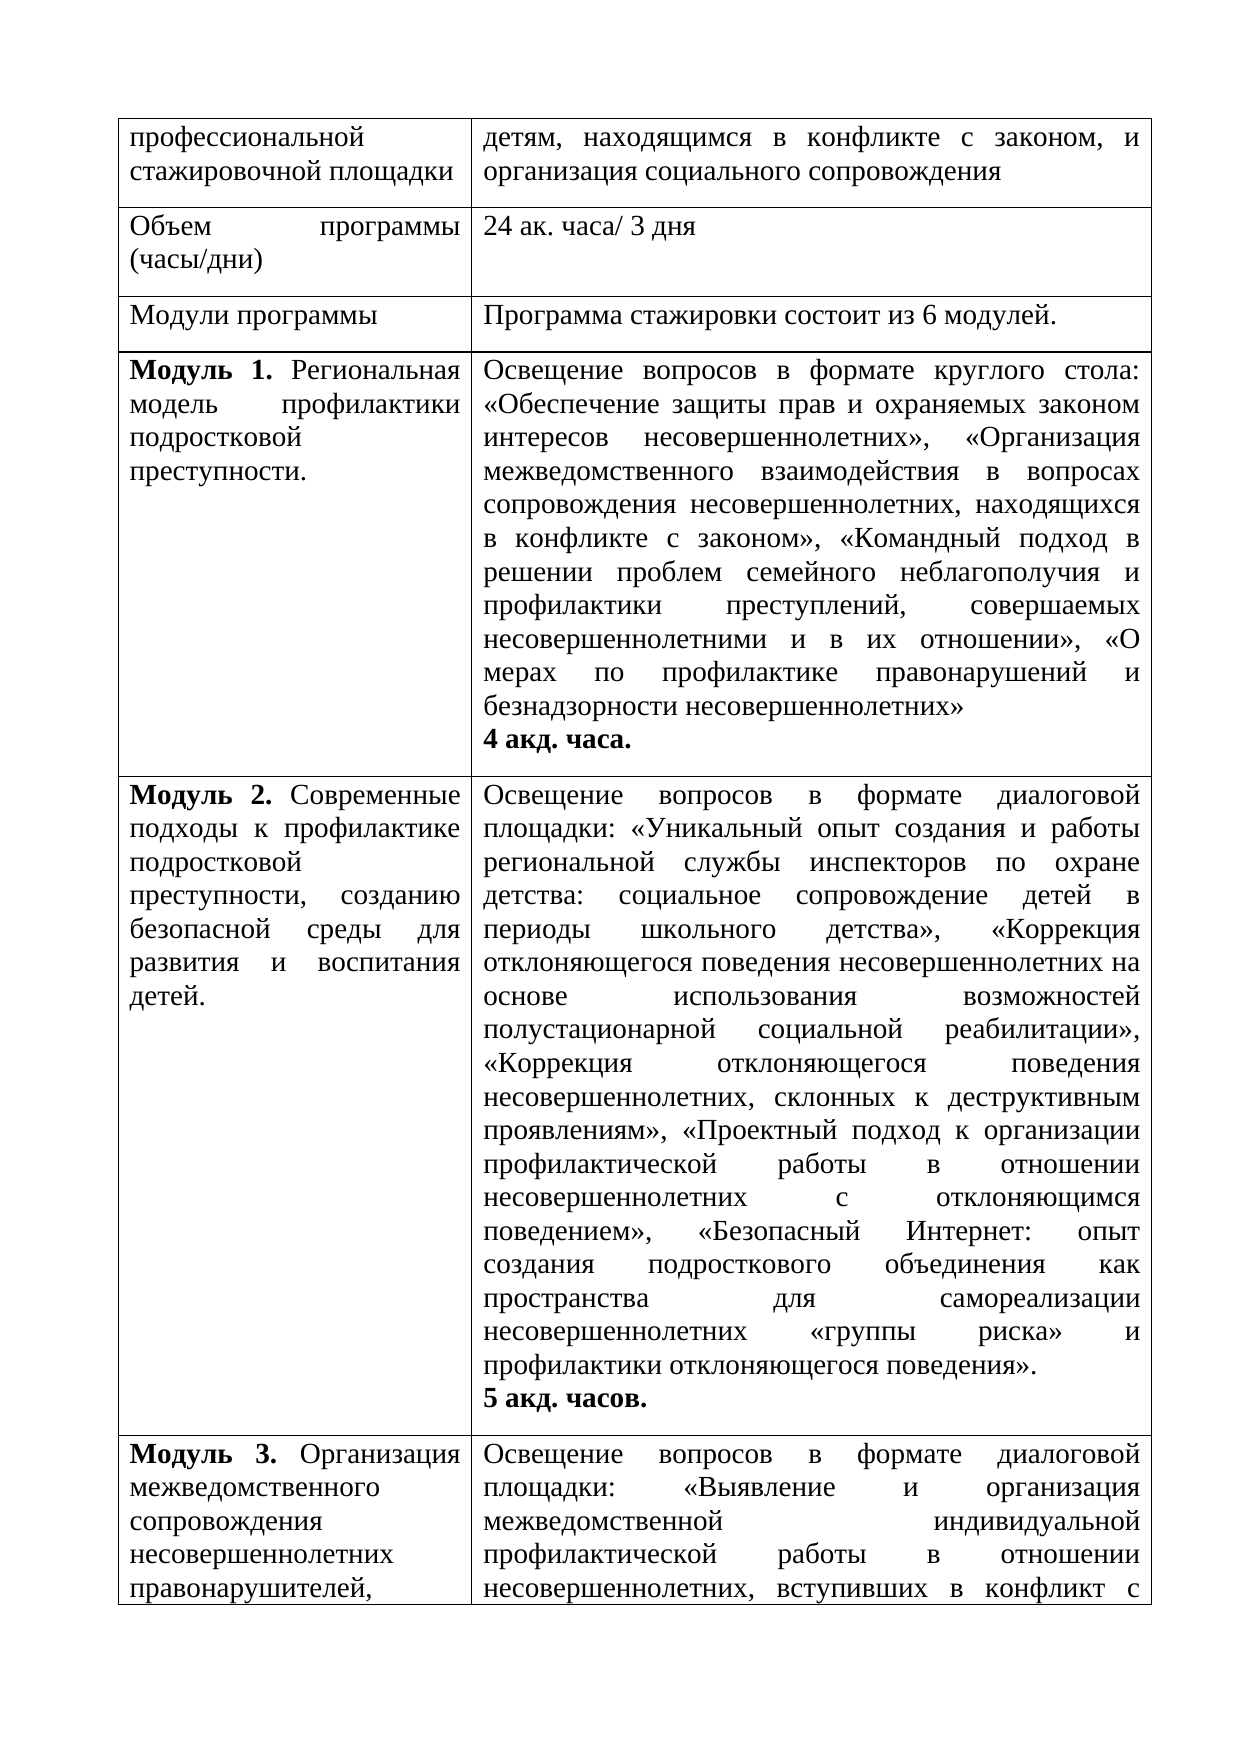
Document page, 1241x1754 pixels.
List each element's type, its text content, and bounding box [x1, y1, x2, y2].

table_cell Модули программы [119, 297, 471, 351]
table_cell Модуль 1. Региональная модель профилактики подростковой преступности. [119, 353, 471, 776]
table_cell Модуль 2. Современные подходы к профилактике подростковой преступности, созданию безопасной среды для развития и воспитания детей. [119, 777, 471, 1435]
table_cell Программа стажировки состоит из 6 модулей. [472, 297, 1151, 351]
table_cell Объем программы (часы/дни) [119, 208, 471, 296]
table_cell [119, 119, 471, 207]
table_cell Освещение вопросов в формате круглого стола: «Обеспечение защиты прав и охраняемых законом интересов несовершеннолетних», «Организация межведомственного взаимодействия в вопросах сопровождения несовершеннолетних, находящихся в конфликте с законом», «Командный подход в решении проблем семейного неблагополучия и профилактики преступлений, совершаемых несовершеннолетними и в их отношении», «О мерах по профилактике правонарушений и безнадзорности несовершеннолетних» 4 акд. часа. [472, 353, 1151, 776]
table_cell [472, 1436, 1151, 1604]
table_cell 24 ак. часа/ 3 дня [472, 208, 1151, 296]
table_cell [119, 1436, 471, 1604]
table_cell Освещение вопросов в формате диалоговой площадки: «Уникальный опыт создания и работы региональной службы инспекторов по охране детства: социальное сопровождение детей в периоды школьного детства», «Коррекция отклоняющегося поведения несовершеннолетних на основе использования возможностей полустационарной социальной реабилитации», «Коррекция отклоняющегося поведения несовершеннолетних, склонных к деструктивным проявлениям», «Проектный подход к организации профилактической работы в отношении несовершеннолетних с отклоняющимся поведением», «Безопасный Интернет: опыт создания подросткового объединения как пространства для самореализации несовершеннолетних «группы риска» и профилактики отклоняющегося поведения». 5 акд. часов. [472, 777, 1151, 1435]
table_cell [472, 119, 1151, 207]
